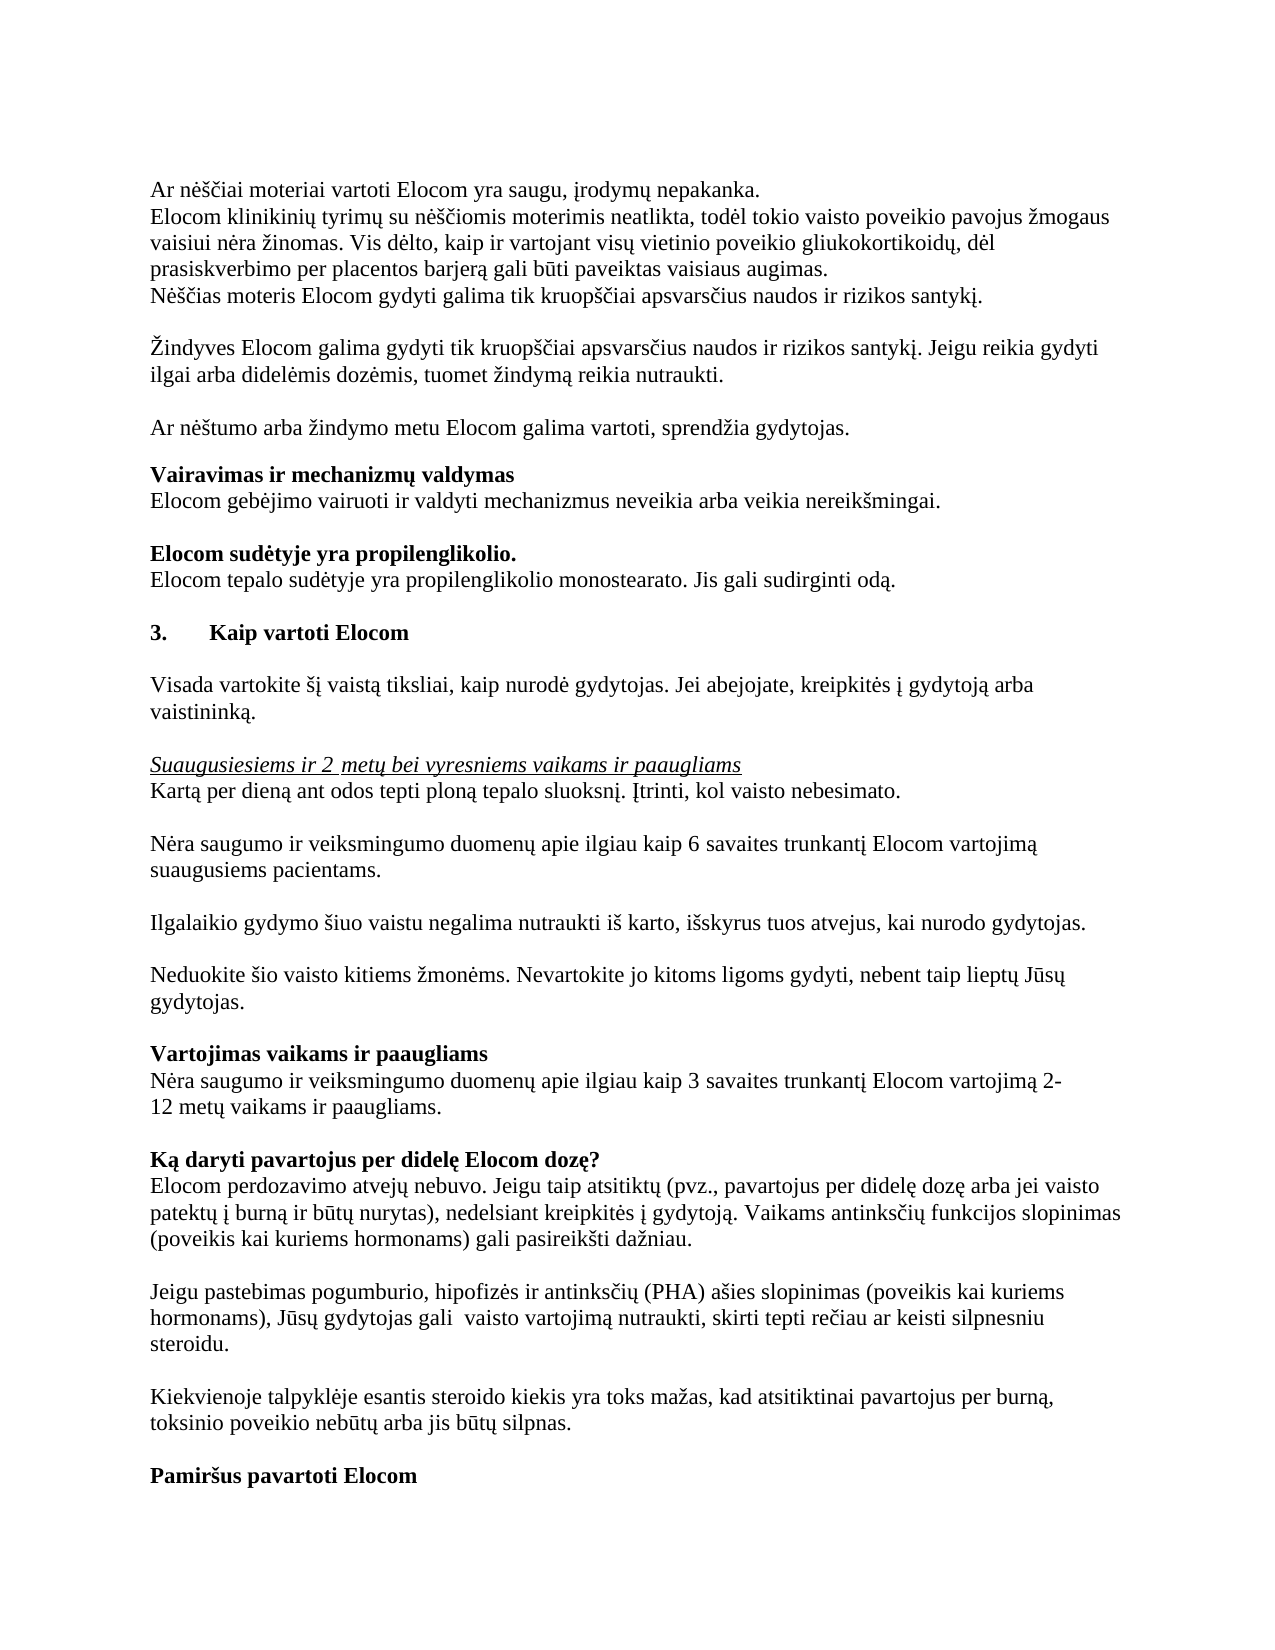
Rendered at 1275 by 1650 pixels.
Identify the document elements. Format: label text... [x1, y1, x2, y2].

text Ką daryti pavartojus per didelę Elocom dozę? [150, 1146, 1125, 1172]
text Nėra saugumo ir veiksmingumo duomenų apie ilgiau kaip 6 savaites trunkantį Elocom vartojimą suaugusiems pacientams. [150, 830, 1125, 882]
text Pamiršus pavartoti Elocom [150, 1462, 1125, 1488]
text Žindyves Elocom galima gydyti tik kruopščiai apsvarsčius naudos ir rizikos santykį. Jeigu reikia gydyti ilgai arba didelėmis dozėmis, tuomet žindymą reikia nutraukti. [150, 334, 1125, 387]
text Suaugusiesiems ir 2 metų bei vyresniems vaikams ir paaugliams [150, 751, 1125, 777]
text Vairavimas ir mechanizmų valdymas [150, 461, 1125, 487]
text Elocom sudėtyje yra propilenglikolio. [150, 540, 1125, 566]
text Elocom perdozavimo atvejų nebuvo. Jeigu taip atsitiktų (pvz., pavartojus per didelę dozę arba jei vaisto patektų į burną ir būtų nurytas), nedelsiant kreipkitės į gydytoją. Vaikams antinksčių funkcijos slopinimas (poveikis kai kuriems hormonams) gali pasireikšti dažniau. [150, 1172, 1125, 1251]
text Neduokite šio vaisto kitiems žmonėms. Nevartokite jo kitoms ligoms gydyti, nebent taip lieptų Jūsų gydytojas. [150, 961, 1125, 1014]
text Kartą per dieną ant odos tepti ploną tepalo sluoksnį. Įtrinti, kol vaisto nebesimato. [150, 777, 1125, 803]
text Ar nėščiai moteriai vartoti Elocom yra saugu, įrodymų nepakanka. [150, 176, 1125, 203]
text Ilgalaikio gydymo šiuo vaistu negalima nutraukti iš karto, išskyrus tuos atvejus, kai nurodo gydytojas. [150, 909, 1125, 935]
text Jeigu pastebimas pogumburio, hipofizės ir antinksčių (PHA) ašies slopinimas (poveikis kai kuriems hormonams), Jūsų gydytojas gali vaisto vartojimą nutraukti, skirti tepti rečiau ar keisti silpnesniu steroidu. [150, 1278, 1125, 1357]
text Elocom tepalo sudėtyje yra propilenglikolio monostearato. Jis gali sudirginti odą. [150, 566, 1125, 592]
text Kiekvienoje talpyklėje esantis steroido kiekis yra toks mažas, kad atsitiktinai pavartojus per burną, toksinio poveikio nebūtų arba jis būtų silpnas. [150, 1383, 1125, 1436]
text Elocom klinikinių tyrimų su nėščiomis moterimis neatlikta, todėl tokio vaisto poveikio pavojus žmogaus vaisiui nėra žinomas. Vis dėlto, kaip ir vartojant visų vietinio poveikio gliukokortikoidų, dėl prasiskverbimo per placentos barjerą gali būti paveiktas vaisiaus augimas. [150, 203, 1125, 282]
text Nėra saugumo ir veiksmingumo duomenų apie ilgiau kaip 3 savaites trunkantį Elocom vartojimą 2-12 metų vaikams ir paaugliams. [150, 1067, 1125, 1119]
text Vartojimas vaikams ir paaugliams [150, 1041, 1125, 1067]
text Elocom gebėjimo vairuoti ir valdyti mechanizmus neveikia arba veikia nereikšmingai. [150, 487, 1125, 513]
text Nėščias moteris Elocom gydyti galima tik kruopščiai apsvarsčius naudos ir rizikos santykį. [150, 282, 1125, 308]
text Ar nėštumo arba žindymo metu Elocom galima vartoti, sprendžia gydytojas. [150, 413, 1125, 440]
text 3. Kaip vartoti Elocom [150, 619, 1125, 645]
text Visada vartokite šį vaistą tiksliai, kaip nurodė gydytojas. Jei abejojate, kreipkitės į gydytoją arba vaistininką. [150, 672, 1125, 724]
